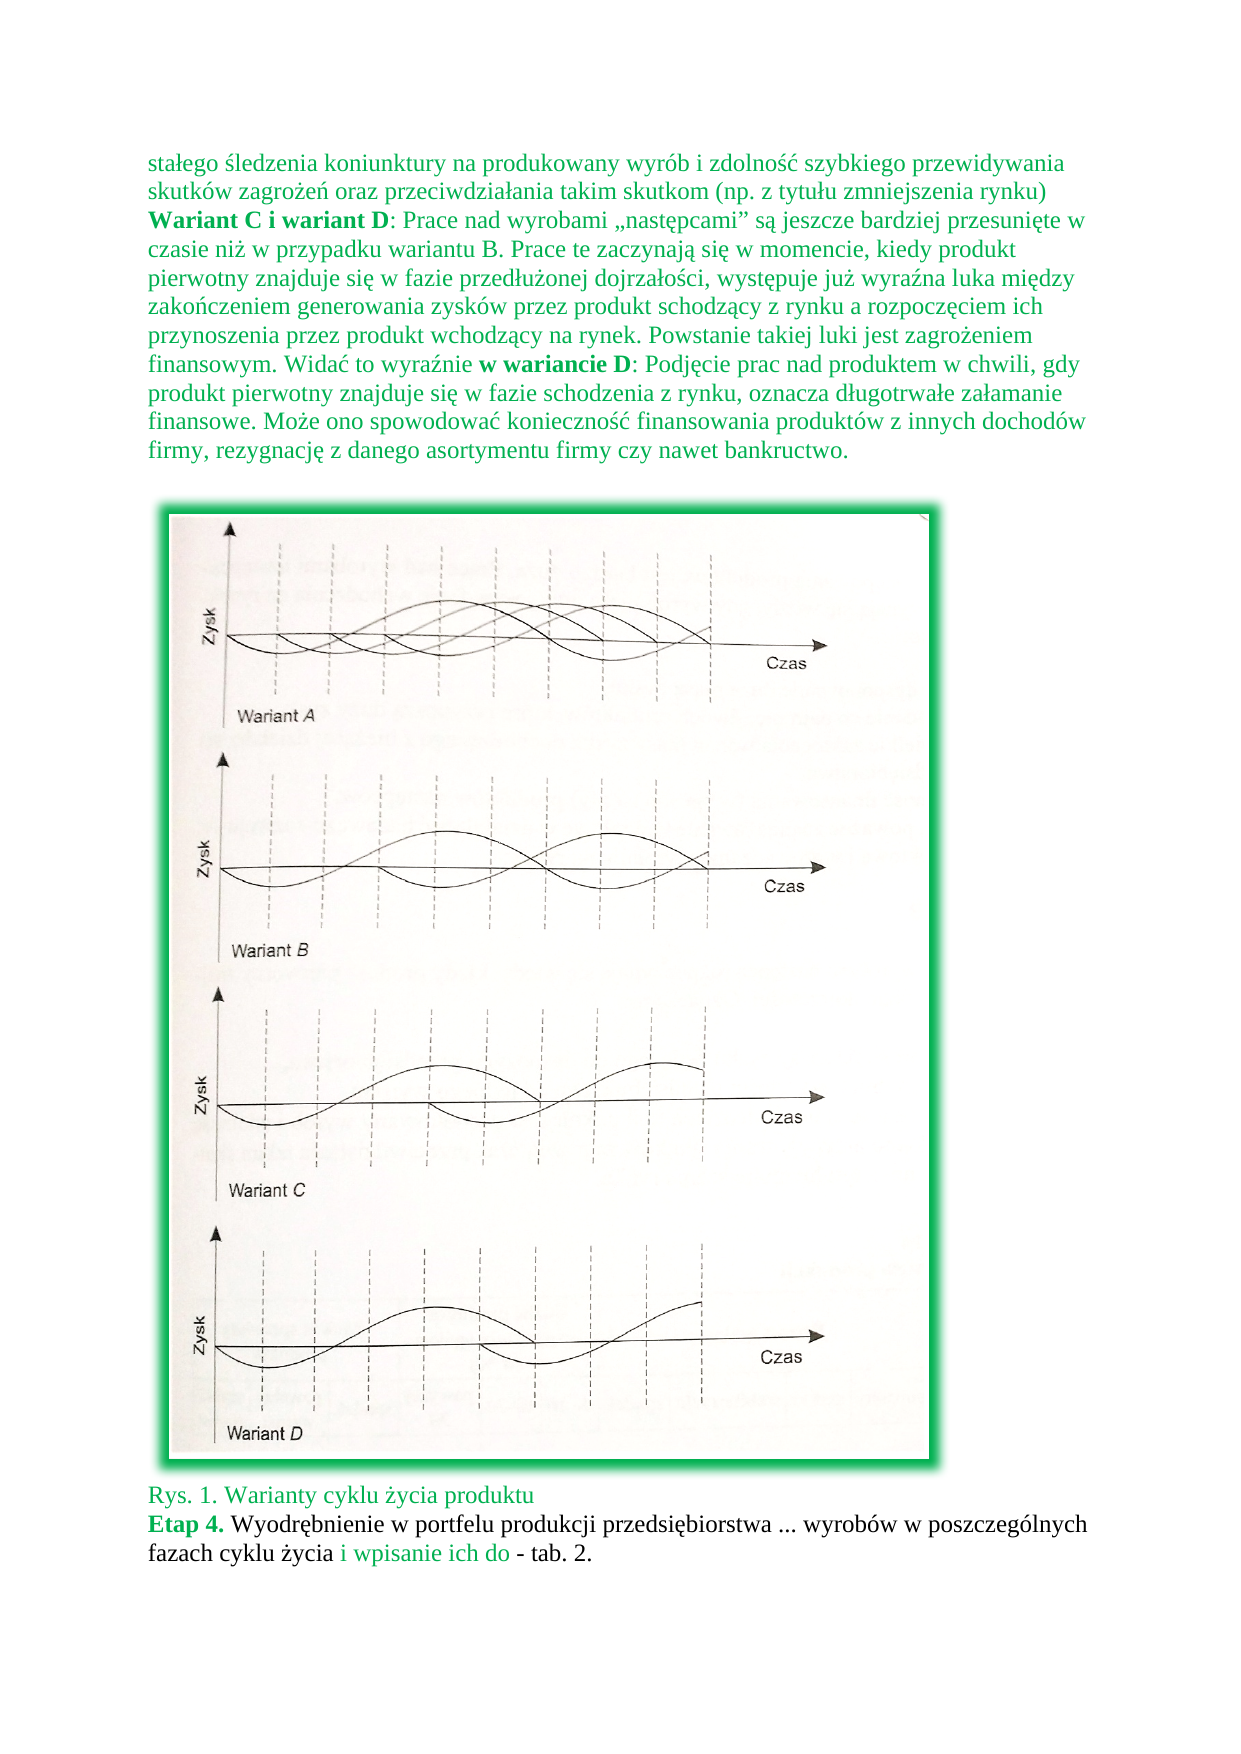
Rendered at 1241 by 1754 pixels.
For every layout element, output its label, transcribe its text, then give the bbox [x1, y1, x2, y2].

text Wariant C i wariant D: Prace nad wyrobami „następcami” są jeszcze bardziej przesunięte w czasie niż w przypadku wariantu B. Prace te zaczynają się w momencie, kiedy produkt pierwotny znajduje się w fazie przedłużonej dojrzałości, występuje już wyraźna luka między zakończeniem generowania zysków przez produkt schodzący z rynku a rozpoczęciem ich przynoszenia przez produkt wchodzący na rynek. Powstanie takiej luki jest zagrożeniem finansowym. Widać to wyraźnie w wariancie D: Podjęcie prac nad produktem w chwili, gdy produkt pierwotny znajduje się w fazie schodzenia z rynku, oznacza długotrwałe załamanie finansowe. Może ono spowodować konieczność finansowania produktów z innych dochodów firmy, rezygnację z danego asortymentu firmy czy nawet bankructwo. [148, 205, 1093, 464]
text Rys. 1. Warianty cyklu życia produktu [148, 1480, 1093, 1509]
text Etap 4. Wyodrębnienie w portfelu produkcji przedsiębiorstwa ... wyrobów w poszczególnych fazach cyklu życia i wpisanie ich do - tab. 2. [148, 1509, 1093, 1566]
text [148, 148, 1093, 205]
picture [169, 514, 929, 1459]
